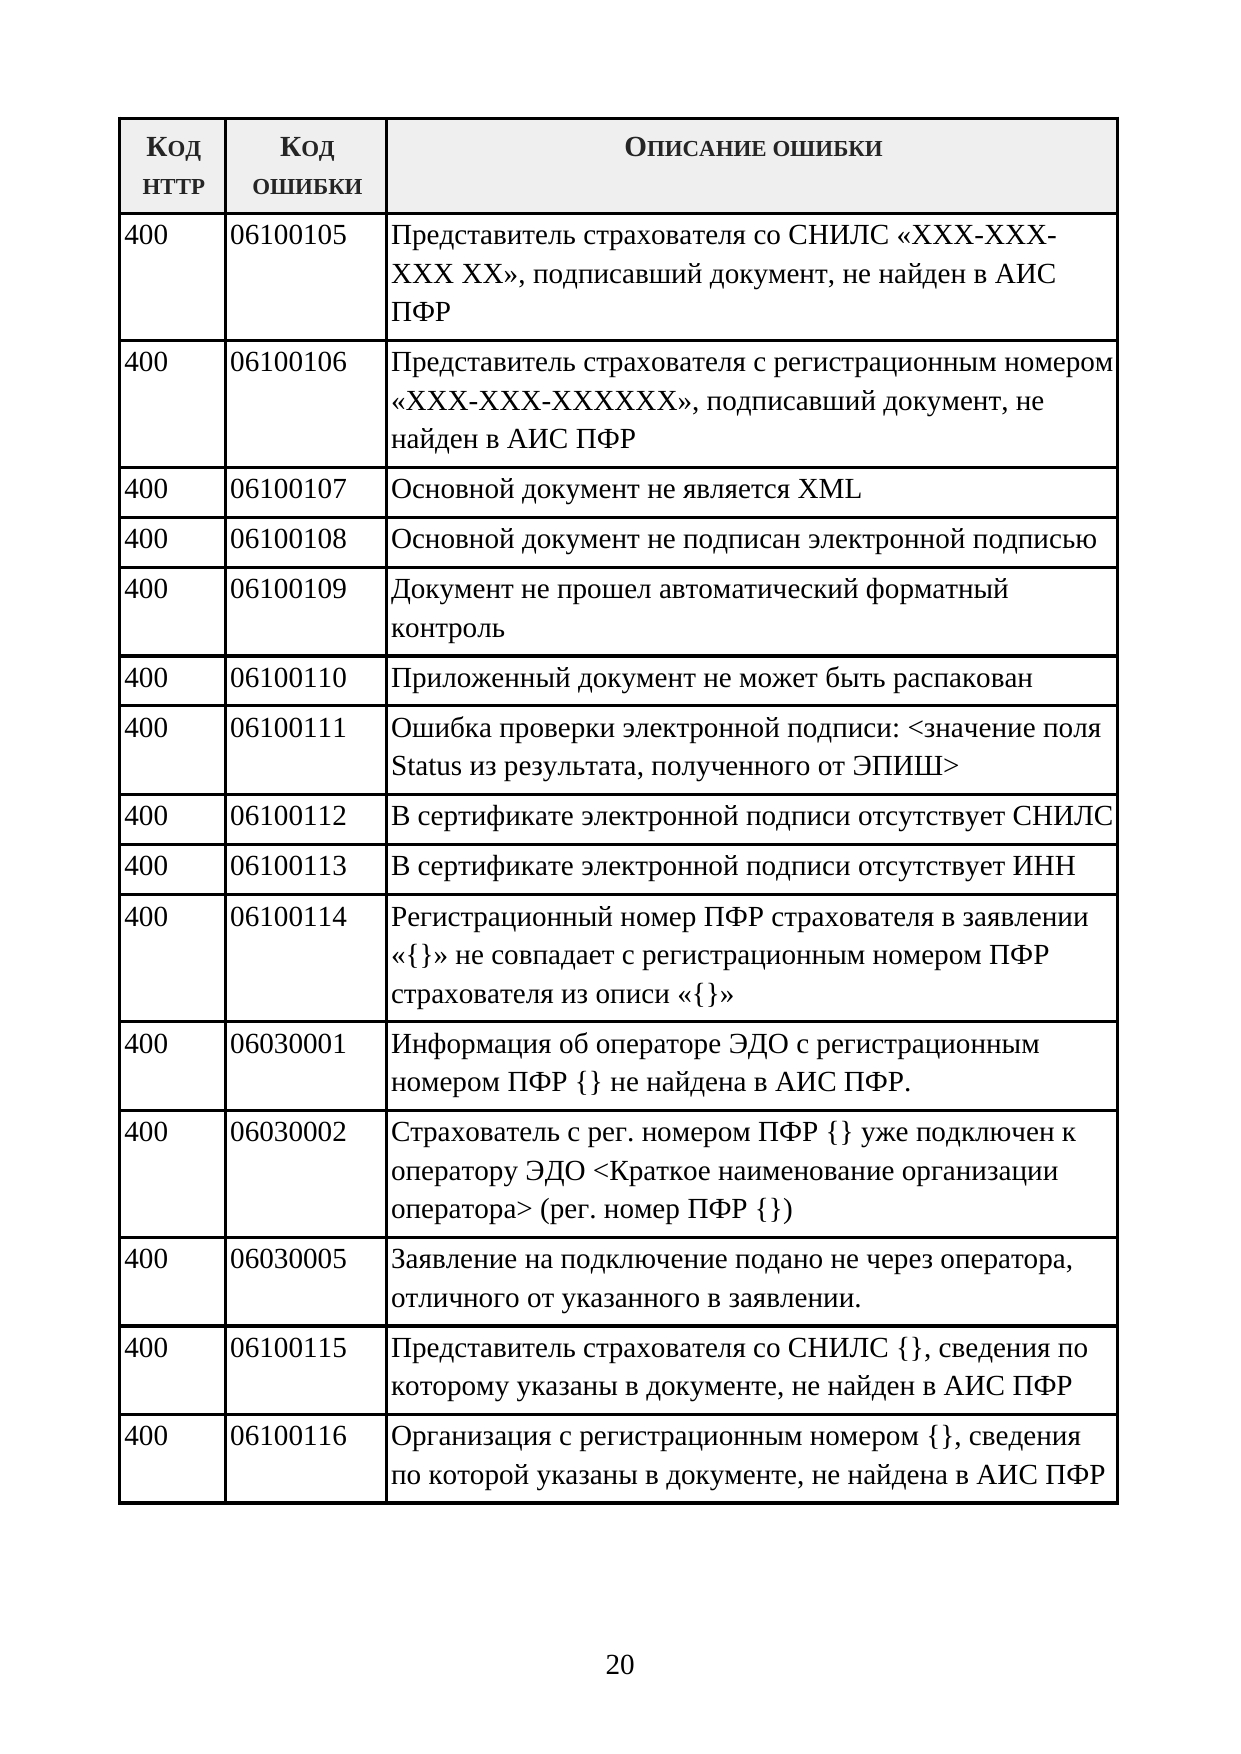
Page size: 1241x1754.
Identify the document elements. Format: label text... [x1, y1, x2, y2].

table_cell Организация с регистрационным номером {}, сведения по которой указаны в документе, не найдена в АИС ПФР [388, 1416, 1116, 1501]
table_cell 400 [121, 796, 224, 843]
table_cell 06100112 [227, 796, 385, 843]
table_cell 06100113 [227, 846, 385, 893]
table_cell В сертификате электронной подписи отсутствует ИНН [388, 846, 1116, 893]
table_cell 400 [121, 569, 224, 654]
table_header КОД ОШИБКИ [227, 120, 385, 212]
table_cell 400 [121, 519, 224, 566]
table_cell 06100108 [227, 519, 385, 566]
table_cell Информация об операторе ЭДО с регистрационным номером ПФР {} не найдена в АИС ПФР. [388, 1023, 1116, 1108]
table_cell 06100105 [227, 215, 385, 339]
table_cell 06100115 [227, 1328, 385, 1413]
table_cell 400 [121, 896, 224, 1020]
table_cell Документ не прошел автоматический форматный контроль [388, 569, 1116, 654]
table_cell 400 [121, 846, 224, 893]
table_cell Ошибка проверки электронной подписи: <значение поля Status из результата, полученного от ЭПИШ> [388, 707, 1116, 793]
table_header КОД HTTP [121, 120, 224, 212]
table_cell 400 [121, 1112, 224, 1236]
table_cell Основной документ не является XML [388, 469, 1116, 516]
table_cell Приложенный документ не может быть распакован [388, 658, 1116, 704]
table_cell 06030005 [227, 1239, 385, 1324]
table_cell 06030001 [227, 1023, 385, 1108]
table_cell Представитель страхователя со СНИЛС «XXX-XXX- XXX XX», подписавший документ, не найден в АИС ПФР [388, 215, 1116, 339]
table_header ОПИСАНИЕ ОШИБКИ [388, 120, 1116, 212]
table_cell 06100111 [227, 707, 385, 793]
table_cell 06100106 [227, 342, 385, 466]
table_cell Представитель страхователя с регистрационным номером «XXX-XXX-XXXXXX», подписавший документ, не найден в АИС ПФР [388, 342, 1116, 466]
table_cell 06100107 [227, 469, 385, 516]
table_cell 400 [121, 707, 224, 793]
table_cell 06100109 [227, 569, 385, 654]
table_cell Страхователь с рег. номером ПФР {} уже подключен к оператору ЭДО <Краткое наименование организации оператора> (рег. номер ПФР {}) [388, 1112, 1116, 1236]
table_cell Представитель страхователя со СНИЛС {}, сведения по которому указаны в документе, не найден в АИС ПФР [388, 1328, 1116, 1413]
table_cell 400 [121, 215, 224, 339]
table_cell 06030002 [227, 1112, 385, 1236]
table_cell В сертификате электронной подписи отсутствует СНИЛС [388, 796, 1116, 843]
table_cell 400 [121, 1239, 224, 1324]
table_cell 400 [121, 1416, 224, 1501]
table_cell 400 [121, 658, 224, 704]
table_cell 400 [121, 1328, 224, 1413]
table_cell 06100116 [227, 1416, 385, 1501]
table_cell 06100110 [227, 658, 385, 704]
table_cell Заявление на подключение подано не через оператора, отличного от указанного в заявлении. [388, 1239, 1116, 1324]
table_cell Регистрационный номер ПФР страхователя в заявлении «{}» не совпадает с регистрационным номером ПФР страхователя из описи «{}» [388, 896, 1116, 1020]
table_cell 400 [121, 1023, 224, 1108]
table_cell 400 [121, 342, 224, 466]
table_cell 06100114 [227, 896, 385, 1020]
table_cell Основной документ не подписан электронной подписью [388, 519, 1116, 566]
table_cell 400 [121, 469, 224, 516]
